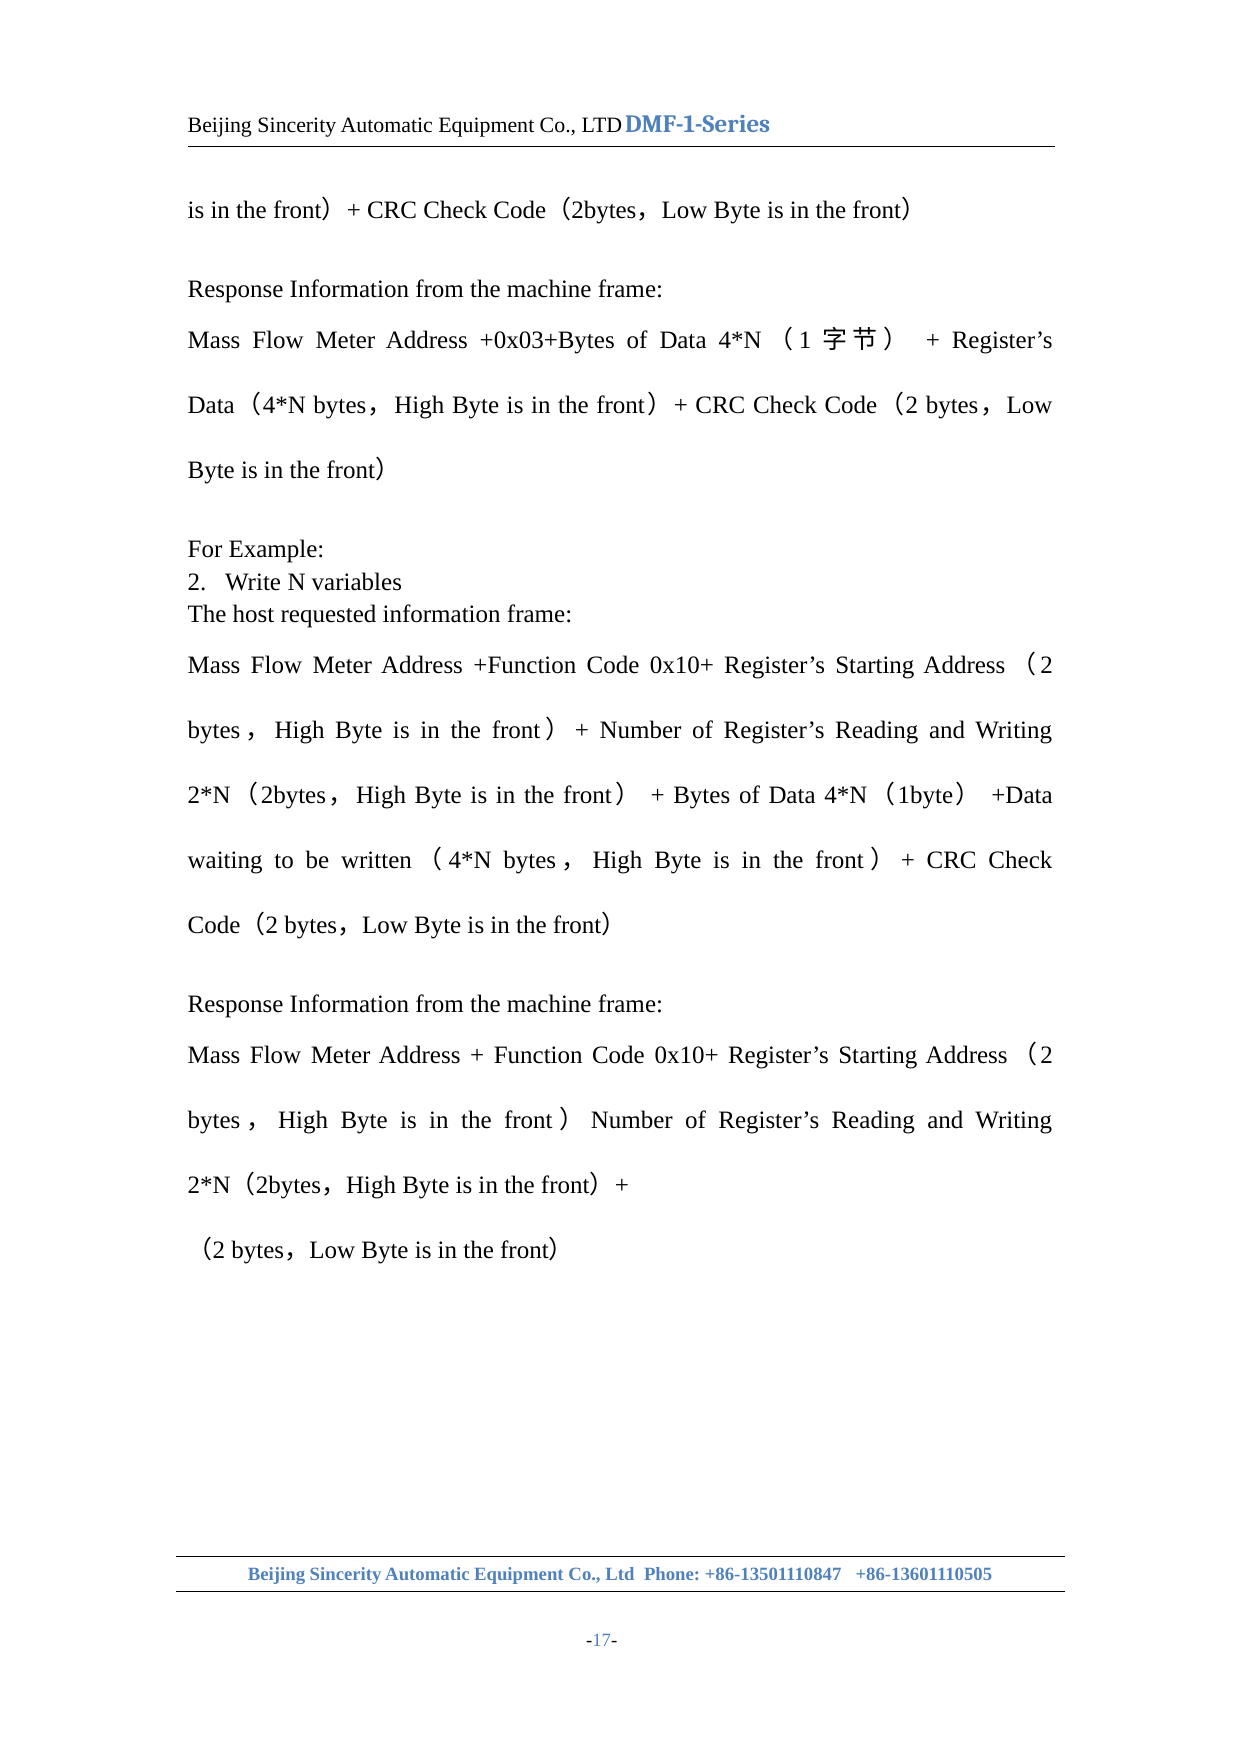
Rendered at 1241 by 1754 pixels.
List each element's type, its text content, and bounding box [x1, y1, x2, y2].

text （2 bytes，Low Byte is in the front） [187, 1215, 1053, 1280]
text Mass Flow Meter Address +Function Code 0x10+ Register’s Starting Address（2 bytes，High Byte is in the front）+ Number of Register’s Reading and Writing 2*N（2bytes，High Byte is in the front） + Bytes of Data 4*N（1byte） +Data waiting to be written（4*N bytes，High Byte is in the front）+ CRC Check Code（2 bytes，Low Byte is in the front） [187, 630, 1053, 955]
list Write N variables [187, 565, 1053, 598]
text Response Information from the machine frame: [187, 988, 1053, 1020]
text Mass Flow Meter Address +0x03+Bytes of Data 4*N（1字节） + Register’s Data（4*N bytes，High Byte is in the front）+ CRC Check Code（2 bytes，Low Byte is in the front） [187, 305, 1053, 500]
text For Example: [187, 533, 1053, 565]
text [187, 175, 1053, 240]
text Response Information from the machine frame: [187, 273, 1053, 305]
text Mass Flow Meter Address + Function Code 0x10+ Register’s Starting Address（2 bytes，High Byte is in the front）Number of Register’s Reading and Writing 2*N（2bytes，High Byte is in the front）+ [187, 1020, 1053, 1215]
text The host requested information frame: [187, 598, 1053, 630]
